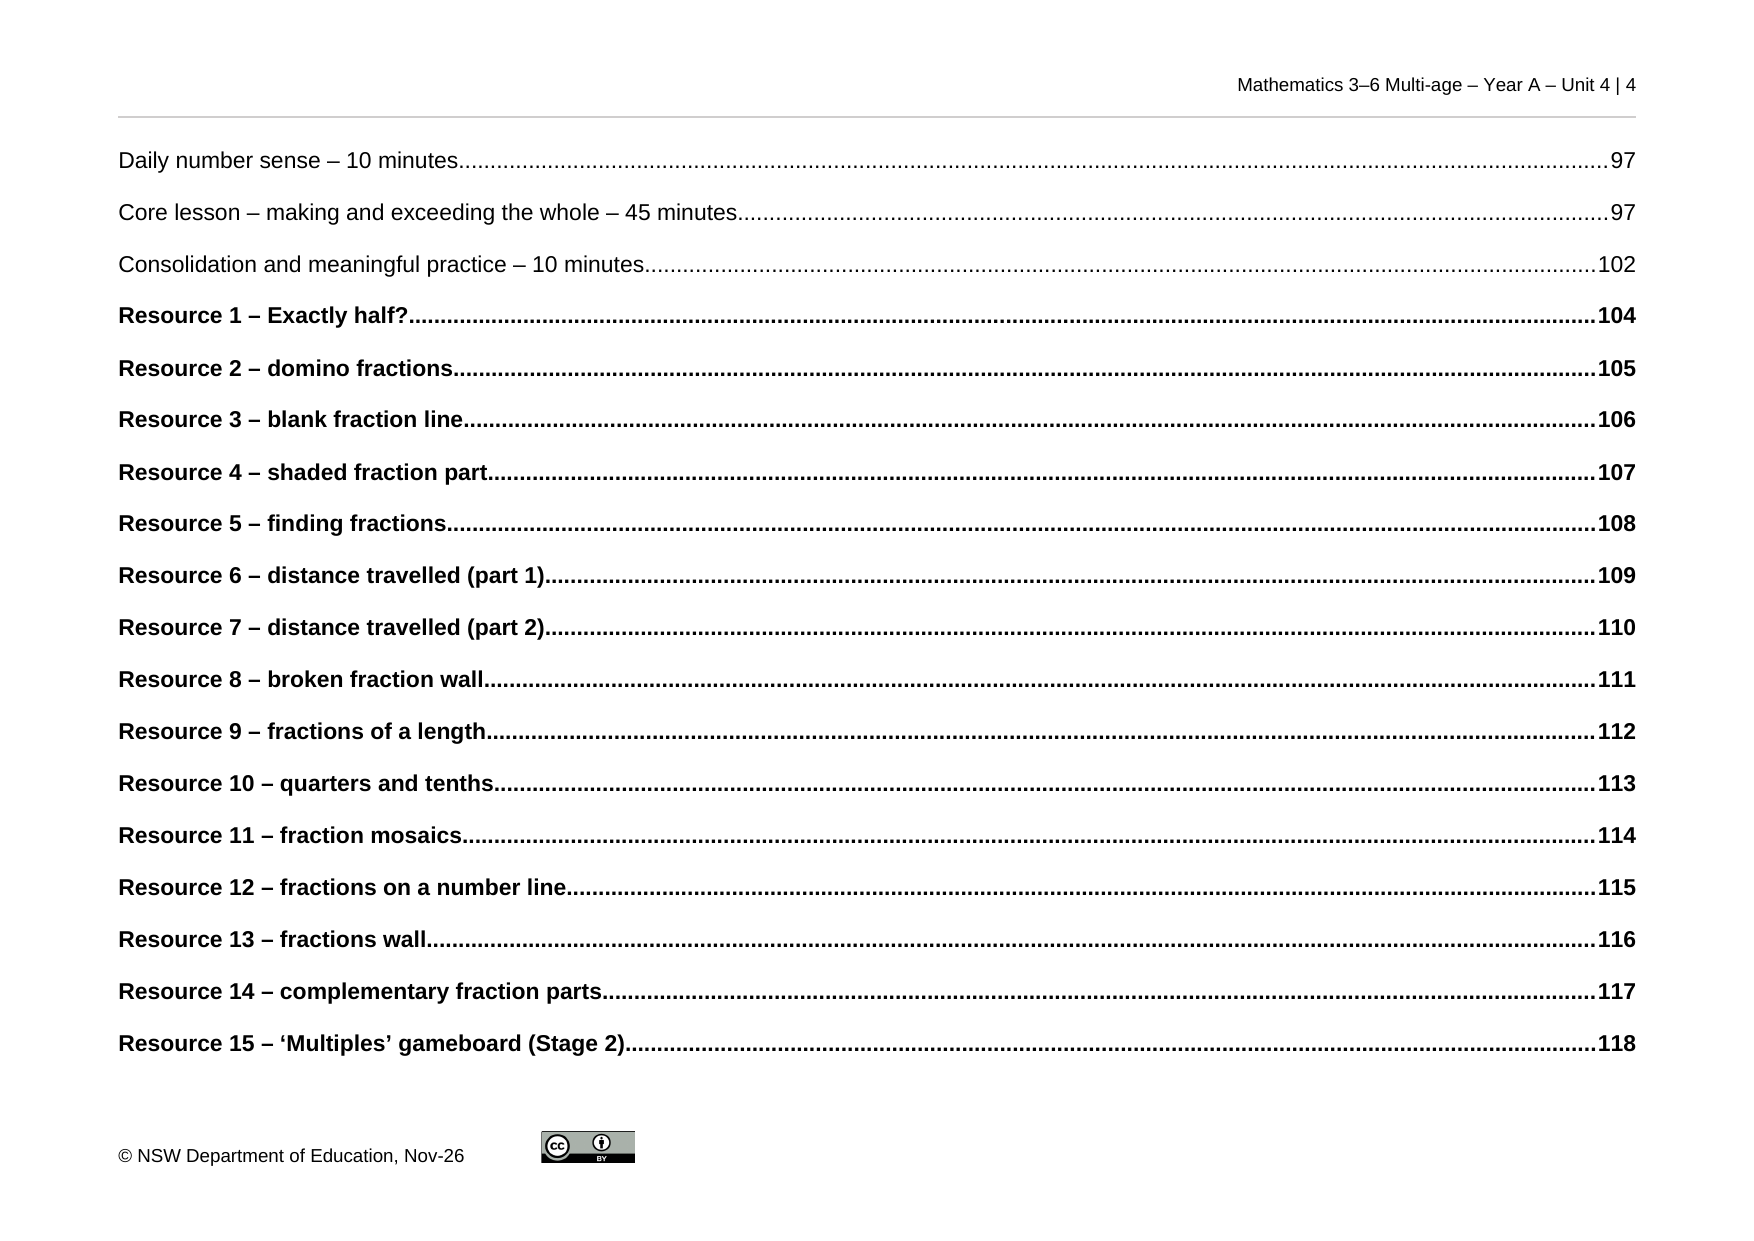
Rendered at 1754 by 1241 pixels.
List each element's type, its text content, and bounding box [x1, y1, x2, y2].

text Resource 10 – quarters and tenths 113 [118, 770, 1636, 797]
text Resource 3 – blank fraction line 106 [118, 406, 1636, 433]
text Resource 6 – distance travelled (part 1) 109 [118, 562, 1636, 589]
text Resource 1 – Exactly half? 104 [118, 302, 1636, 329]
text Resource 11 – fraction mosaics 114 [118, 822, 1636, 849]
text Resource 8 – broken fraction wall 111 [118, 666, 1636, 693]
text Consolidation and meaningful practice – 10 minutes 102 [118, 251, 1636, 277]
text Resource 14 – complementary fraction parts 117 [118, 978, 1636, 1004]
text Resource 7 – distance travelled (part 2) 110 [118, 614, 1636, 641]
text Daily number sense – 10 minutes 97 [118, 147, 1636, 173]
text Resource 15 – ‘Multiples’ gameboard (Stage 2) 118 [118, 1030, 1636, 1057]
text Resource 4 – shaded fraction part 107 [118, 458, 1636, 485]
text Resource 5 – finding fractions 108 [118, 510, 1636, 537]
text Resource 9 – fractions of a length 112 [118, 718, 1636, 745]
text Resource 13 – fractions wall 116 [118, 926, 1636, 953]
picture [541, 1131, 635, 1163]
text Resource 2 – domino fractions 105 [118, 354, 1636, 381]
text Core lesson – making and exceeding the whole – 45 minutes 97 [118, 198, 1636, 225]
text Resource 12 – fractions on a number line 115 [118, 874, 1636, 901]
